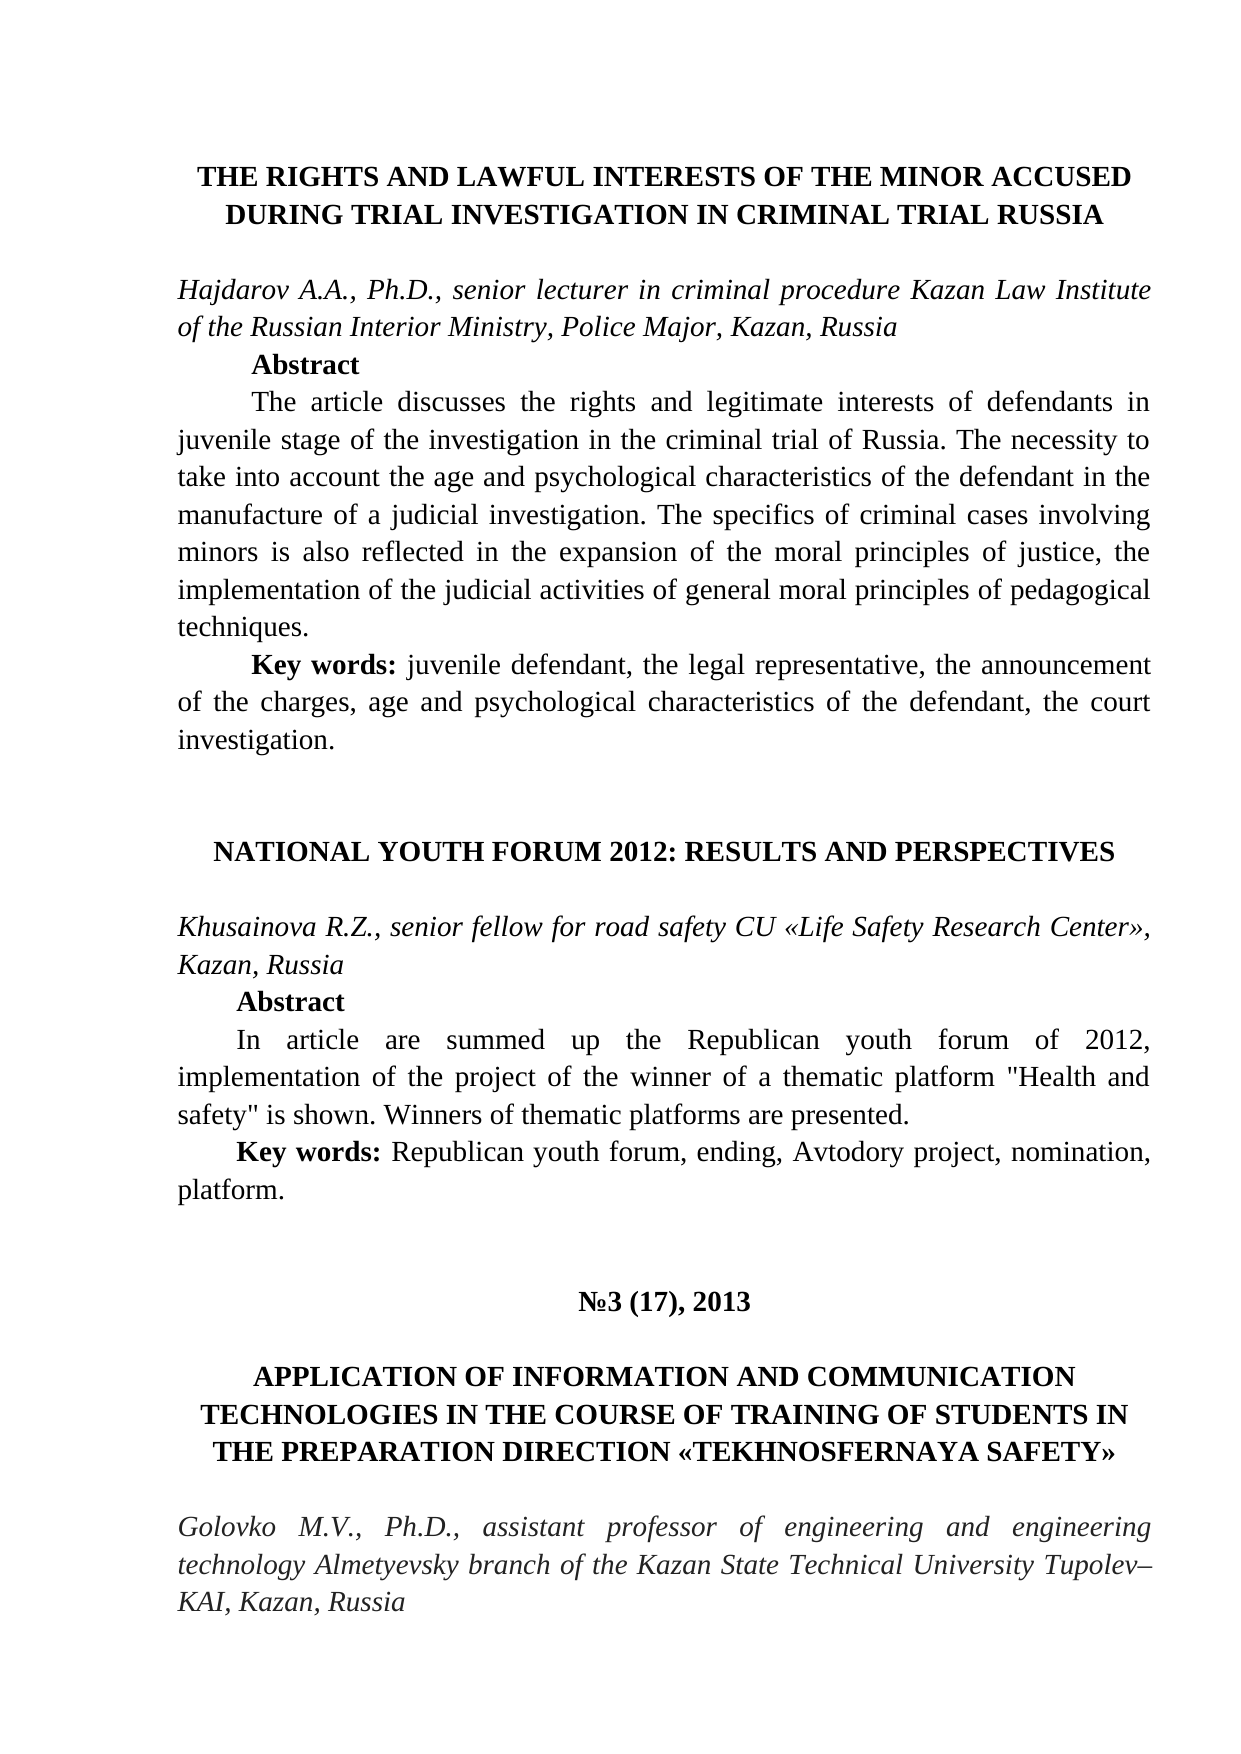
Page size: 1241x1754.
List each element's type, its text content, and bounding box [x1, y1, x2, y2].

text Abstract [177, 343, 1152, 381]
text Hajdarov A.A., Ph.D., senior lecturer in criminal procedure Kazan Law Institute of the Russian Interior Ministry, Police Major, Kazan, Russia [177, 268, 1152, 343]
list Khusainova R.Z., senior fellow for road safety CU «Life Safety Research Center», Kazan, Russia [177, 906, 1152, 981]
list Key words: Republican youth forum, ending, Avtodory project, nomination, platform. [177, 1131, 1152, 1206]
list In article are summed up the Republican youth forum of 2012, implementation of the project of the winner of a thematic platform "Health and safety" is shown. Winners of thematic platforms are presented. [177, 1018, 1152, 1131]
text THE RIGHTS AND LAWFUL INTERESTS OF THE MINOR ACCUSED DURING TRIAL INVESTIGATION IN CRIMINAL TRIAL RUSSIA [177, 156, 1152, 231]
text Key words: juvenile defendant, the legal representative, the announcement of the charges, age and psychological characteristics of the defendant, the court investigation. [177, 643, 1152, 756]
list NATIONAL YOUTH FORUM 2012: RESULTS AND PERSPECTIVES [177, 831, 1152, 868]
text №3 (17), 2013 [177, 1281, 1152, 1318]
text APPLICATION OF INFORMATION AND COMMUNICATION TECHNOLOGIES IN THE COURSE OF TRAINING OF STUDENTS IN THE PREPARATION DIRECTION «TEKHNOSFERNAYA SAFETY» [177, 1356, 1152, 1468]
text The article discusses the rights and legitimate interests of defendants in juvenile stage of the investigation in the criminal trial of Russia. The necessity to take into account the age and psychological characteristics of the defendant in the manufacture of a judicial investigation. The specifics of criminal cases involving minors is also reflected in the expansion of the moral principles of justice, the implementation of the judicial activities of general moral principles of pedagogical techniques. [177, 381, 1152, 643]
list Abstract [177, 981, 1152, 1018]
text Golovko M.V., Ph.D., assistant professor of engineering and engineering technology Almetyevsky branch of the Kazan State Technical University Tupolev–KAI, Kazan, Russia [177, 1506, 1152, 1618]
